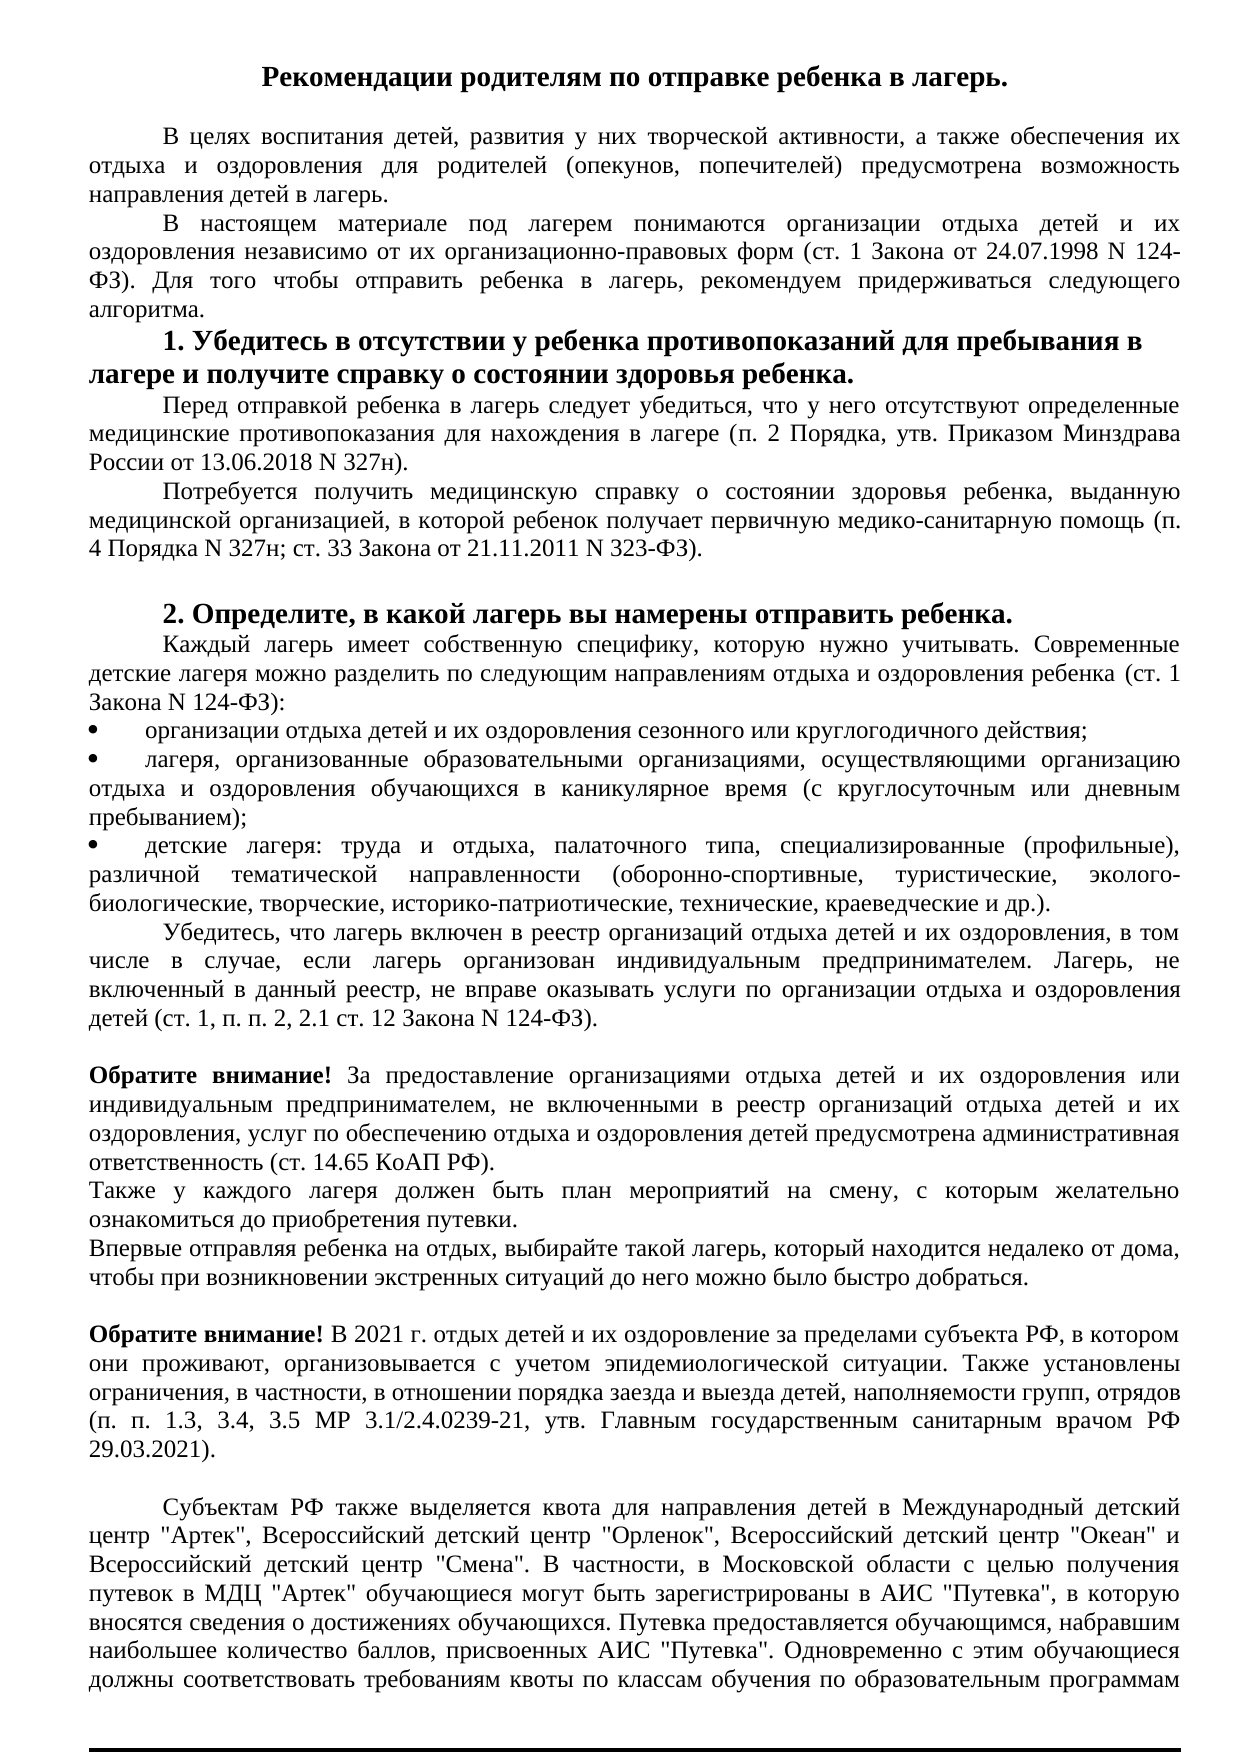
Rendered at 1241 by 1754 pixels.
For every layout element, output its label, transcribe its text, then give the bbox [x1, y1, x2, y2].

list организации отдыха детей и их оздоровления сезонного или круглогодичного действия; [89, 716, 1181, 744]
text Также у каждого лагеря должен быть план мероприятий на смену, с которым желательно ознакомиться до приобретения путевки. [89, 1176, 1181, 1233]
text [89, 1492, 1181, 1693]
text Впервые отправляя ребенка на отдых, выбирайте такой лагерь, который находится недалеко от дома, чтобы при возникновении экстренных ситуаций до него можно было быстро добраться. [89, 1233, 1181, 1291]
text Убедитесь, что лагерь включен в реестр организаций отдыха детей и их оздоровления, в том числе в случае, если лагерь организован индивидуальным предпринимателем. Лагерь, не включенный в данный реестр, не вправе оказывать услуги по организации отдыха и оздоровления детей (ст. 1, п. п. 2, 2.1 ст. 12 Закона N 124-ФЗ). [89, 917, 1181, 1032]
text 1. Убедитесь в отсутствии у ребенка противопоказаний для пребывания в лагере и получите справку о состоянии здоровья ребенка. [89, 323, 1181, 390]
text 2. Определите, в какой лагерь вы намерены отправить ребенка. [89, 596, 1181, 629]
text Потребуется получить медицинскую справку о состоянии здоровья ребенка, выданную медицинской организацией, в которой ребенок получает первичную медико-санитарную помощь (п. 4 Порядка N 327н; ст. 33 Закона от 21.11.2011 N 323-ФЗ). [89, 476, 1181, 562]
text Перед отправкой ребенка в лагерь следует убедиться, что у него отсутствуют определенные медицинские противопоказания для нахождения в лагере (п. 2 Порядка, утв. Приказом Минздрава России от 13.06.2018 N 327н). [89, 390, 1181, 476]
text Обратите внимание! В 2021 г. отдых детей и их оздоровление за пределами субъекта РФ, в котором они проживают, организовывается с учетом эпидемиологической ситуации. Также установлены ограничения, в частности, в отношении порядка заезда и выезда детей, наполняемости групп, отрядов (п. п. 1.3, 3.4, 3.5 МР 3.1/2.4.0239-21, утв. Главным государственным санитарным врачом РФ 29.03.2021). [89, 1319, 1181, 1463]
text Рекомендации родителям по отправке ребенка в лагерь. [89, 59, 1181, 93]
text Обратите внимание! За предоставление организациями отдыха детей и их оздоровления или индивидуальным предпринимателем, не включенными в реестр организаций отдыха детей и их оздоровления, услуг по обеспечению отдыха и оздоровления детей предусмотрена административная ответственность (ст. 14.65 КоАП РФ). [89, 1061, 1181, 1176]
text Каждый лагерь имеет собственную специфику, которую нужно учитывать. Современные детские лагеря можно разделить по следующим направлениям отдыха и оздоровления ребенка (ст. 1 Закона N 124-ФЗ): [89, 629, 1181, 716]
text В настоящем материале под лагерем понимаются организации отдыха детей и их оздоровления независимо от их организационно-правовых форм (ст. 1 Закона от 24.07.1998 N 124-ФЗ). Для того чтобы отправить ребенка в лагерь, рекомендуем придерживаться следующего алгоритма. [89, 208, 1181, 323]
list лагеря, организованные образовательными организациями, осуществляющими организацию отдыха и оздоровления обучающихся в каникулярное время (с круглосуточным или дневным пребыванием); [89, 744, 1181, 831]
list детские лагеря: труда и отдыха, палаточного типа, специализированные (профильные), различной тематической направленности (оборонно-спортивные, туристические, эколого-биологические, творческие, историко-патриотические, технические, краеведческие и др.). [89, 831, 1181, 917]
text В целях воспитания детей, развития у них творческой активности, а также обеспечения их отдыха и оздоровления для родителей (опекунов, попечителей) предусмотрена возможность направления детей в лагерь. [89, 121, 1181, 208]
